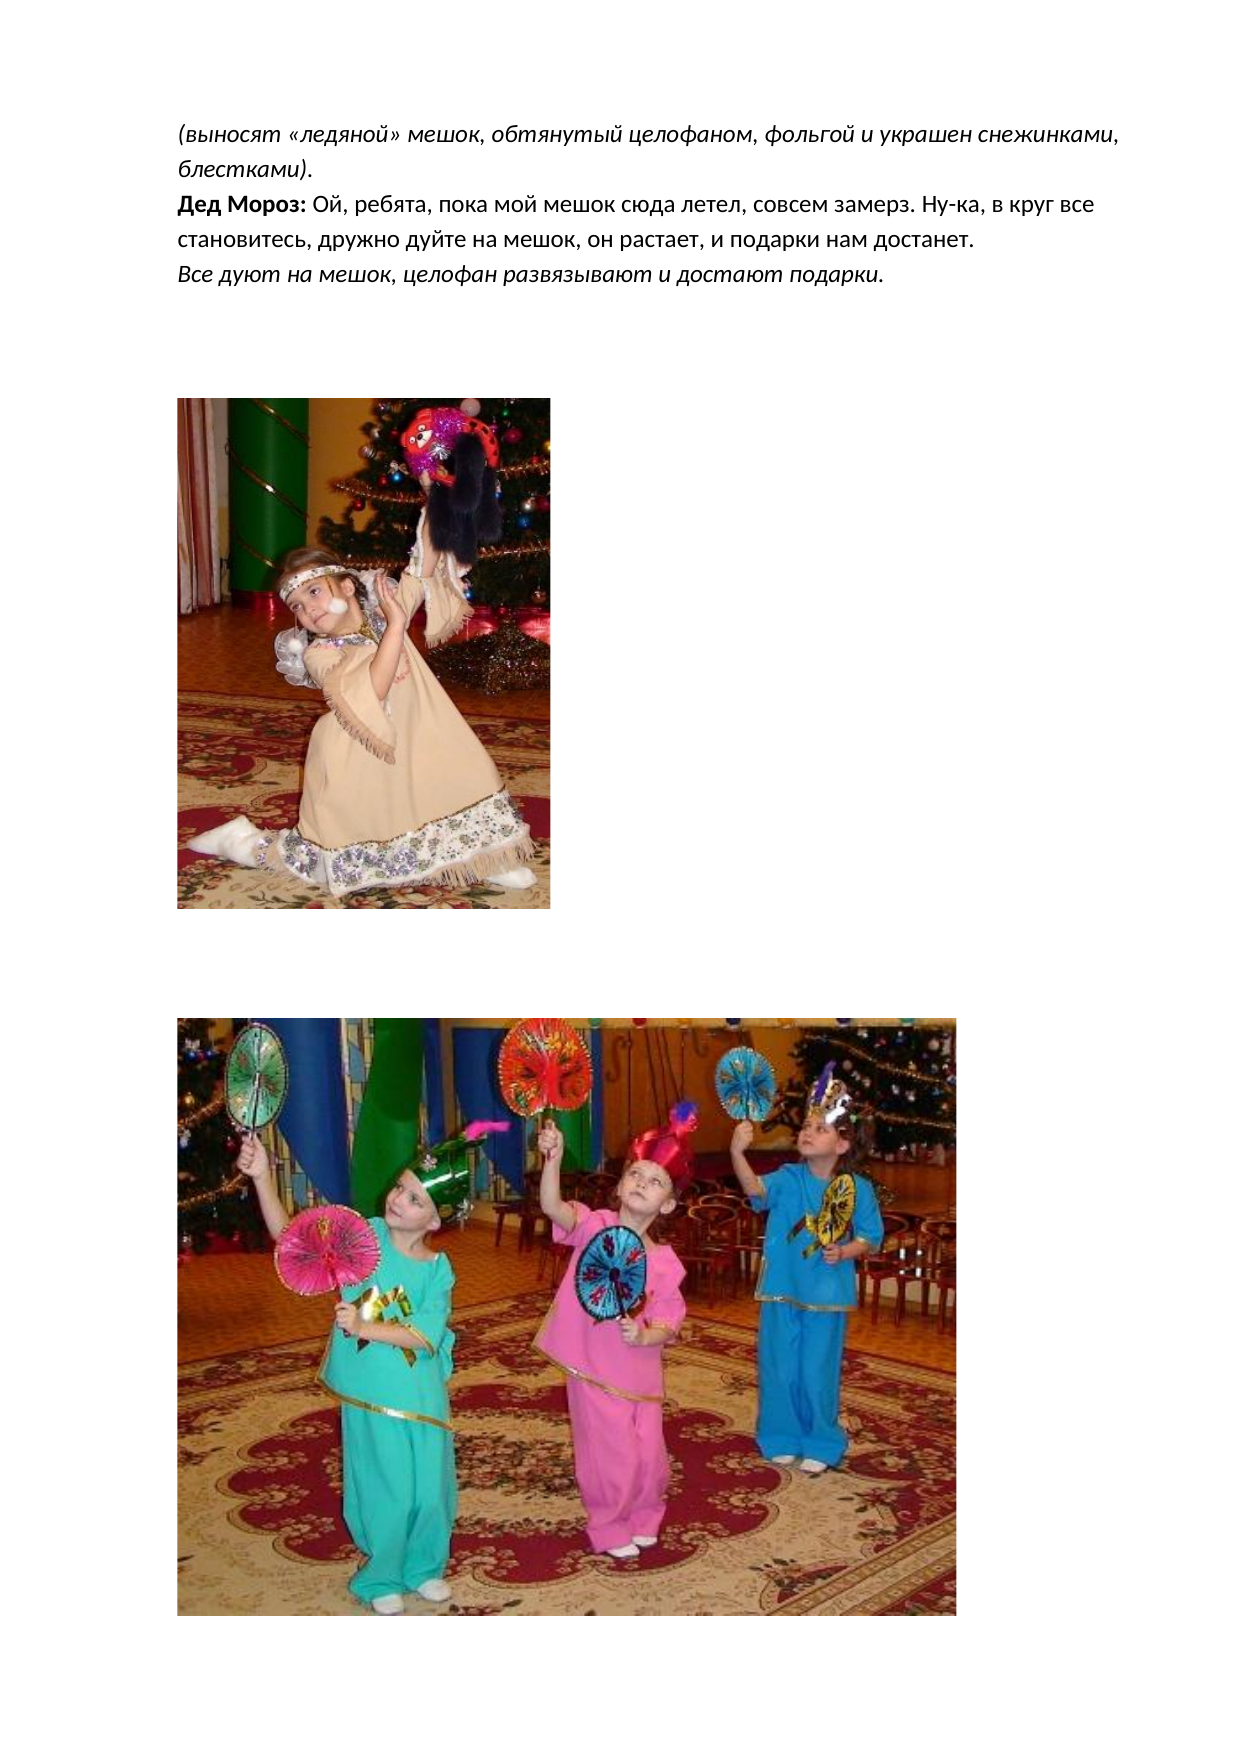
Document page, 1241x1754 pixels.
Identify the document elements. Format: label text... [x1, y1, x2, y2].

text Все дуют на мешок, целофан развязывают и достают подарки. [177, 258, 1152, 289]
text (выносят «ледяной» мешок, обтянутый целофаном, фольгой и украшен снежинками, блестками). [177, 118, 1152, 184]
picture [177, 398, 551, 909]
text Дед Мороз: Ой, ребята, пока мой мешок сюда летел, совсем замерз. Ну-ка, в круг все становитесь, дружно дуйте на мешок, он растает, и подарки нам достанет. [177, 188, 1152, 254]
picture [177, 1018, 957, 1616]
